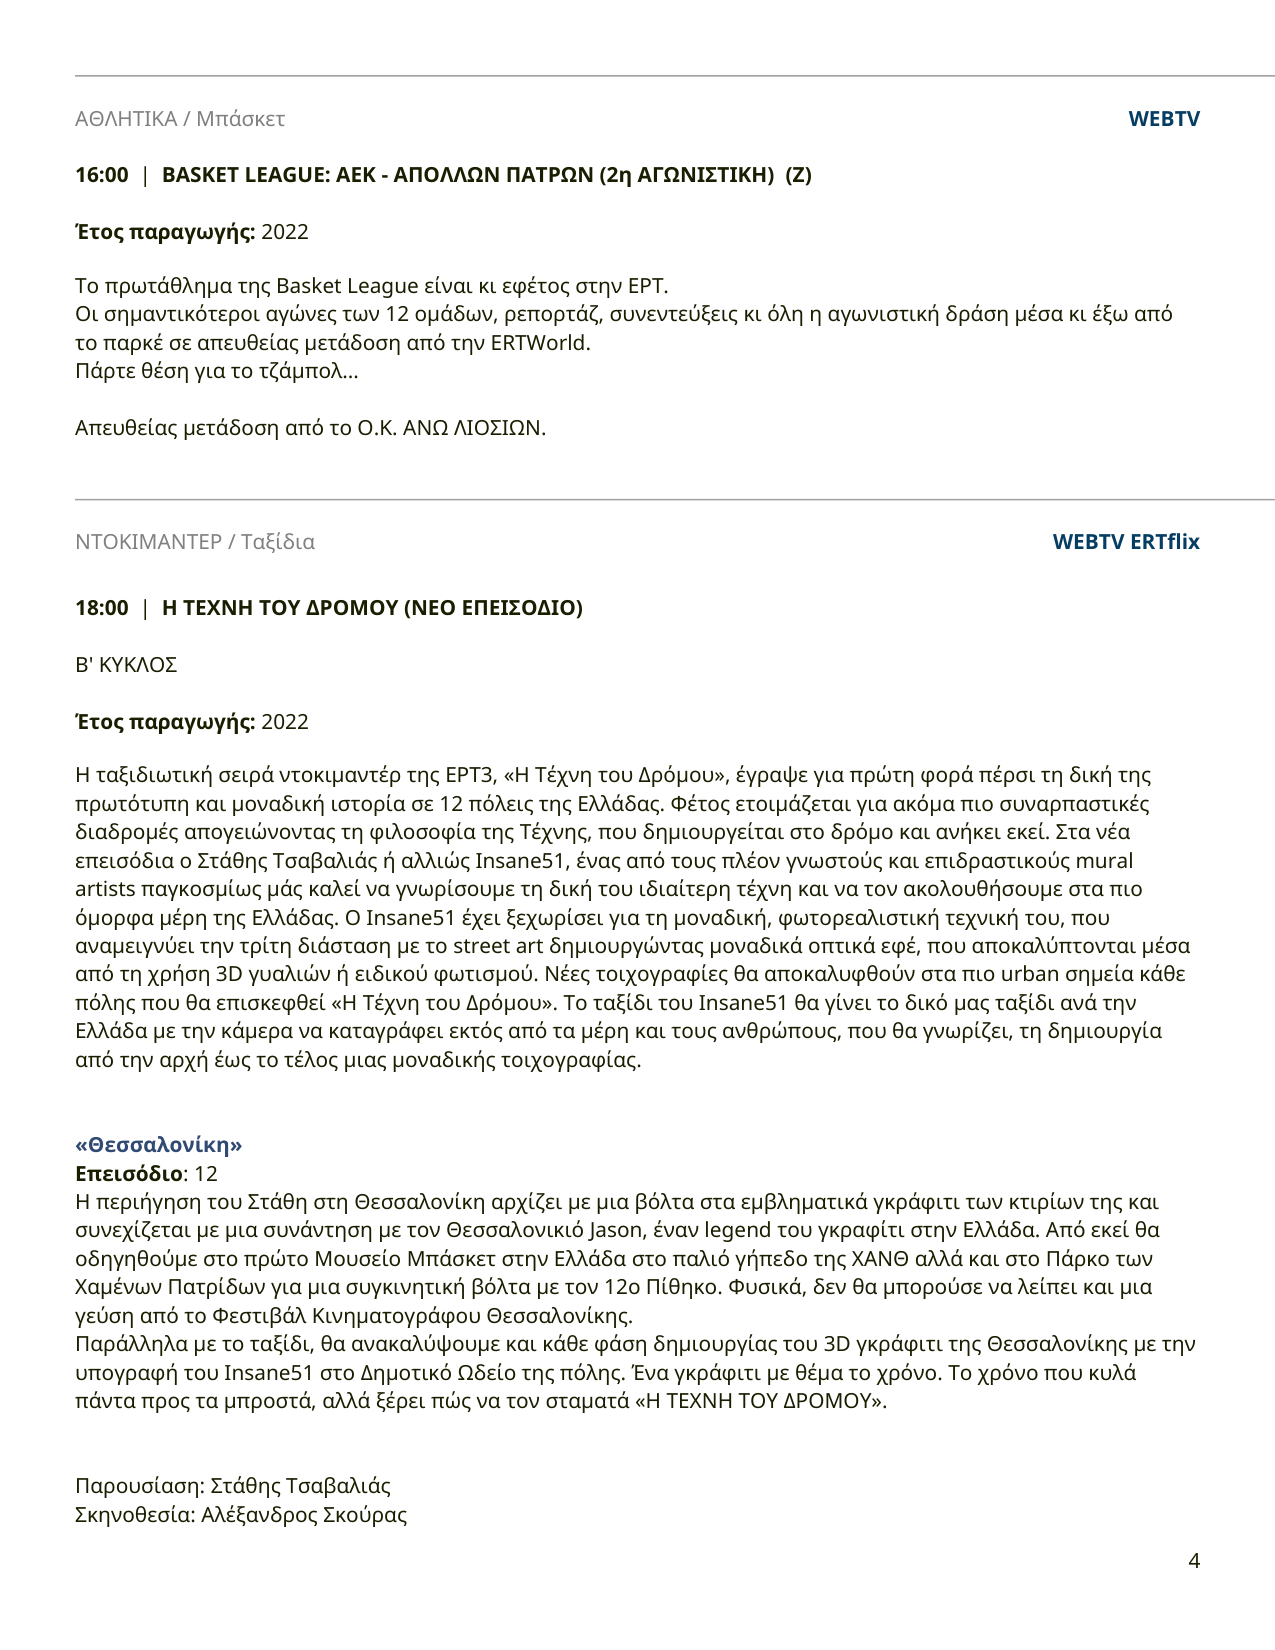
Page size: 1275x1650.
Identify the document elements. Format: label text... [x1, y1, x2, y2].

text 16:00 | BASKET LEAGUE: ΑΕΚ - ΑΠΟΛΛΩΝ ΠΑΤΡΩΝ (2η ΑΓΩΝΙΣΤΙΚΗ) (Z) Έτος παραγωγής: 2022 [75, 132, 1200, 246]
text «Θεσσαλονίκη» Eπεισόδιο: 12 [75, 1073, 1200, 1187]
text 18:00 | Η ΤΕΧΝΗ ΤΟΥ ΔΡΟΜΟΥ (ΝΕΟ ΕΠΕΙΣΟΔΙΟ) Β' ΚΥΚΛΟΣ Έτος παραγωγής: 2022 [75, 556, 1200, 736]
table_header ΝΤΟΚΙΜΑΝΤΕΡ / Ταξίδια [75, 528, 637, 556]
table_header WEBTV [638, 104, 1200, 132]
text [75, 1414, 1200, 1528]
table_header ΑΘΛΗΤΙΚΑ / Μπάσκετ [75, 104, 637, 132]
text Το πρωτάθλημα της Basket League είναι κι εφέτος στην ΕΡΤ. Οι σημαντικότεροι αγώνες των 12 ομάδων, ρεπορτάζ, συνεντεύξεις κι όλη η αγωνιστική δράση μέσα κι έξω από το παρκέ σε απευθείας μετάδοση από την ERTWorld. Πάρτε θέση για το τζάμπολ... Απευθείας μετάδοση από το Ο.Κ. ΑΝΩ ΛΙΟΣΙΩΝ. [75, 271, 1200, 442]
text Η ταξιδιωτική σειρά ντοκιμαντέρ της ΕΡΤ3, «Η Τέχνη του Δρόμου», έγραψε για πρώτη φορά πέρσι τη δική της πρωτότυπη και μοναδική ιστορία σε 12 πόλεις της Ελλάδας. Φέτος ετοιμάζεται για ακόμα πιο συναρπαστικές διαδρομές απογειώνοντας τη φιλοσοφία της Τέχνης, που δημιουργείται στο δρόμο και ανήκει εκεί. Στα νέα επεισόδια ο Στάθης Τσαβαλιάς ή αλλιώς Insane51, ένας από τους πλέον γνωστούς και επιδραστικούς mural artists παγκοσμίως μάς καλεί να γνωρίσουμε τη δική του ιδιαίτερη τέχνη και να τον ακολουθήσουμε στα πιο όμορφα μέρη της Ελλάδας. Ο Insane51 έχει ξεχωρίσει για τη μοναδική, φωτορεαλιστική τεχνική του, που αναμειγνύει την τρίτη διάσταση µε το street art δημιουργώντας μοναδικά οπτικά εφέ, που αποκαλύπτονται μέσα από τη χρήση 3D γυαλιών ή ειδικού φωτισμού. Νέες τοιχογραφίες θα αποκαλυφθούν στα πιο urban σημεία κάθε πόλης που θα επισκεφθεί «Η Τέχνη του Δρόμου». Το ταξίδι του Insane51 θα γίνει το δικό μας ταξίδι ανά την Ελλάδα με την κάμερα να καταγράφει εκτός από τα μέρη και τους ανθρώπους, που θα γνωρίζει, τη δημιουργία από την αρχή έως το τέλος μιας μοναδικής τοιχογραφίας. [75, 761, 1200, 1073]
text Η περιήγηση του Στάθη στη Θεσσαλονίκη αρχίζει με μια βόλτα στα εμβληματικά γκράφιτι των κτιρίων της και συνεχίζεται με μια συνάντηση με τον Θεσσαλονικιό Jason, έναν legend του γκραφίτι στην Ελλάδα. Από εκεί θα οδηγηθούμε στο πρώτο Μουσείο Μπάσκετ στην Ελλάδα στο παλιό γήπεδο της ΧΑΝΘ αλλά και στο Πάρκο των Χαμένων Πατρίδων για μια συγκινητική βόλτα με τον 12ο Πίθηκο. Φυσικά, δεν θα μπορούσε να λείπει και μια γεύση από το Φεστιβάλ Κινηματογράφου Θεσσαλονίκης. Παράλληλα με το ταξίδι, θα ανακαλύψουμε και κάθε φάση δημιουργίας του 3D γκράφιτι της Θεσσαλονίκης με την υπογραφή του Insane51 στο Δημοτικό Ωδείο της πόλης. Ένα γκράφιτι με θέμα το χρόνο. Το χρόνο που κυλά πάντα προς τα μπροστά, αλλά ξέρει πώς να τον σταματά «Η ΤΕΧΝΗ ΤΟΥ ΔΡΟΜΟΥ». [75, 1187, 1200, 1414]
table_header WEBTV ERTflix [638, 528, 1200, 556]
